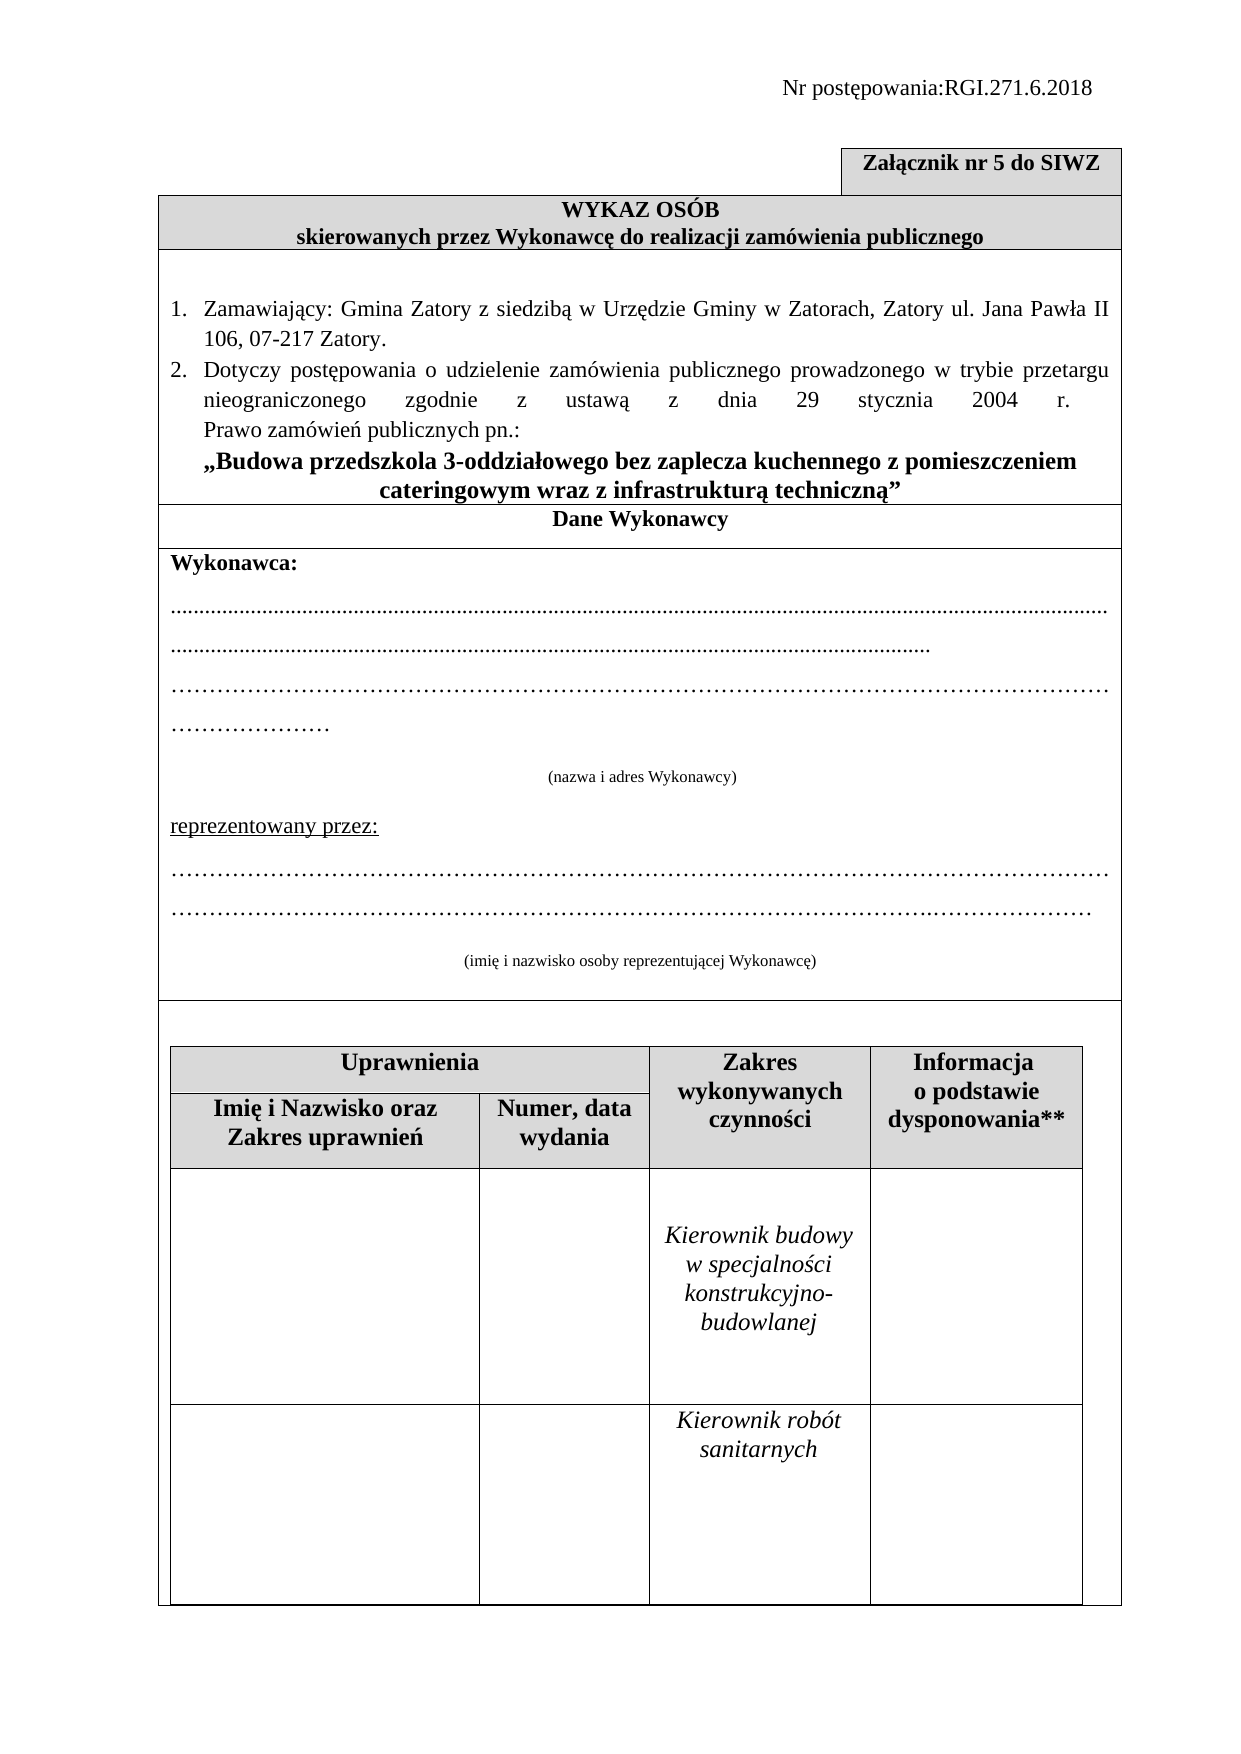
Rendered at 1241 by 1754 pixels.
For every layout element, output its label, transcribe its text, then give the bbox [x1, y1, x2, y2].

table_header Załącznik nr 5 do SIWZ [842, 149, 1121, 195]
table_cell WYKAZ OSÓB skierowanych przez Wykonawcę do realizacji zamówienia publicznego [159, 196, 1121, 249]
table_cell [159, 1001, 1121, 1605]
table_cell Wykonawca: .........................................................................................................................................................................................................................................................................................................……………………………………………………………………………………………………………………………… (nazwa i adres Wykonawcy) reprezentowany przez: …………………………………………………………………………………………………………………………………………………………………………………………………….………………… (imię i nazwisko osoby reprezentującej Wykonawcę) [159, 549, 1121, 999]
table_cell Dane Wykonawcy [159, 505, 1121, 548]
table_cell Zamawiający: Gmina Zatory z siedzibą w Urzędzie Gminy w Zatorach, Zatory ul. Jana Pawła II 106, 07-217 Zatory. Dotyczy postępowania o udzielenie zamówienia publicznego prowadzonego w trybie przetargu nieograniczonego zgodnie z ustawą z dnia 29 stycznia 2004 r. Prawo zamówień publicznych pn.: „Budowa przedszkola 3-oddziałowego bez zaplecza kuchennego z pomieszczeniem cateringowym wraz z infrastrukturą techniczną” [159, 250, 1121, 504]
